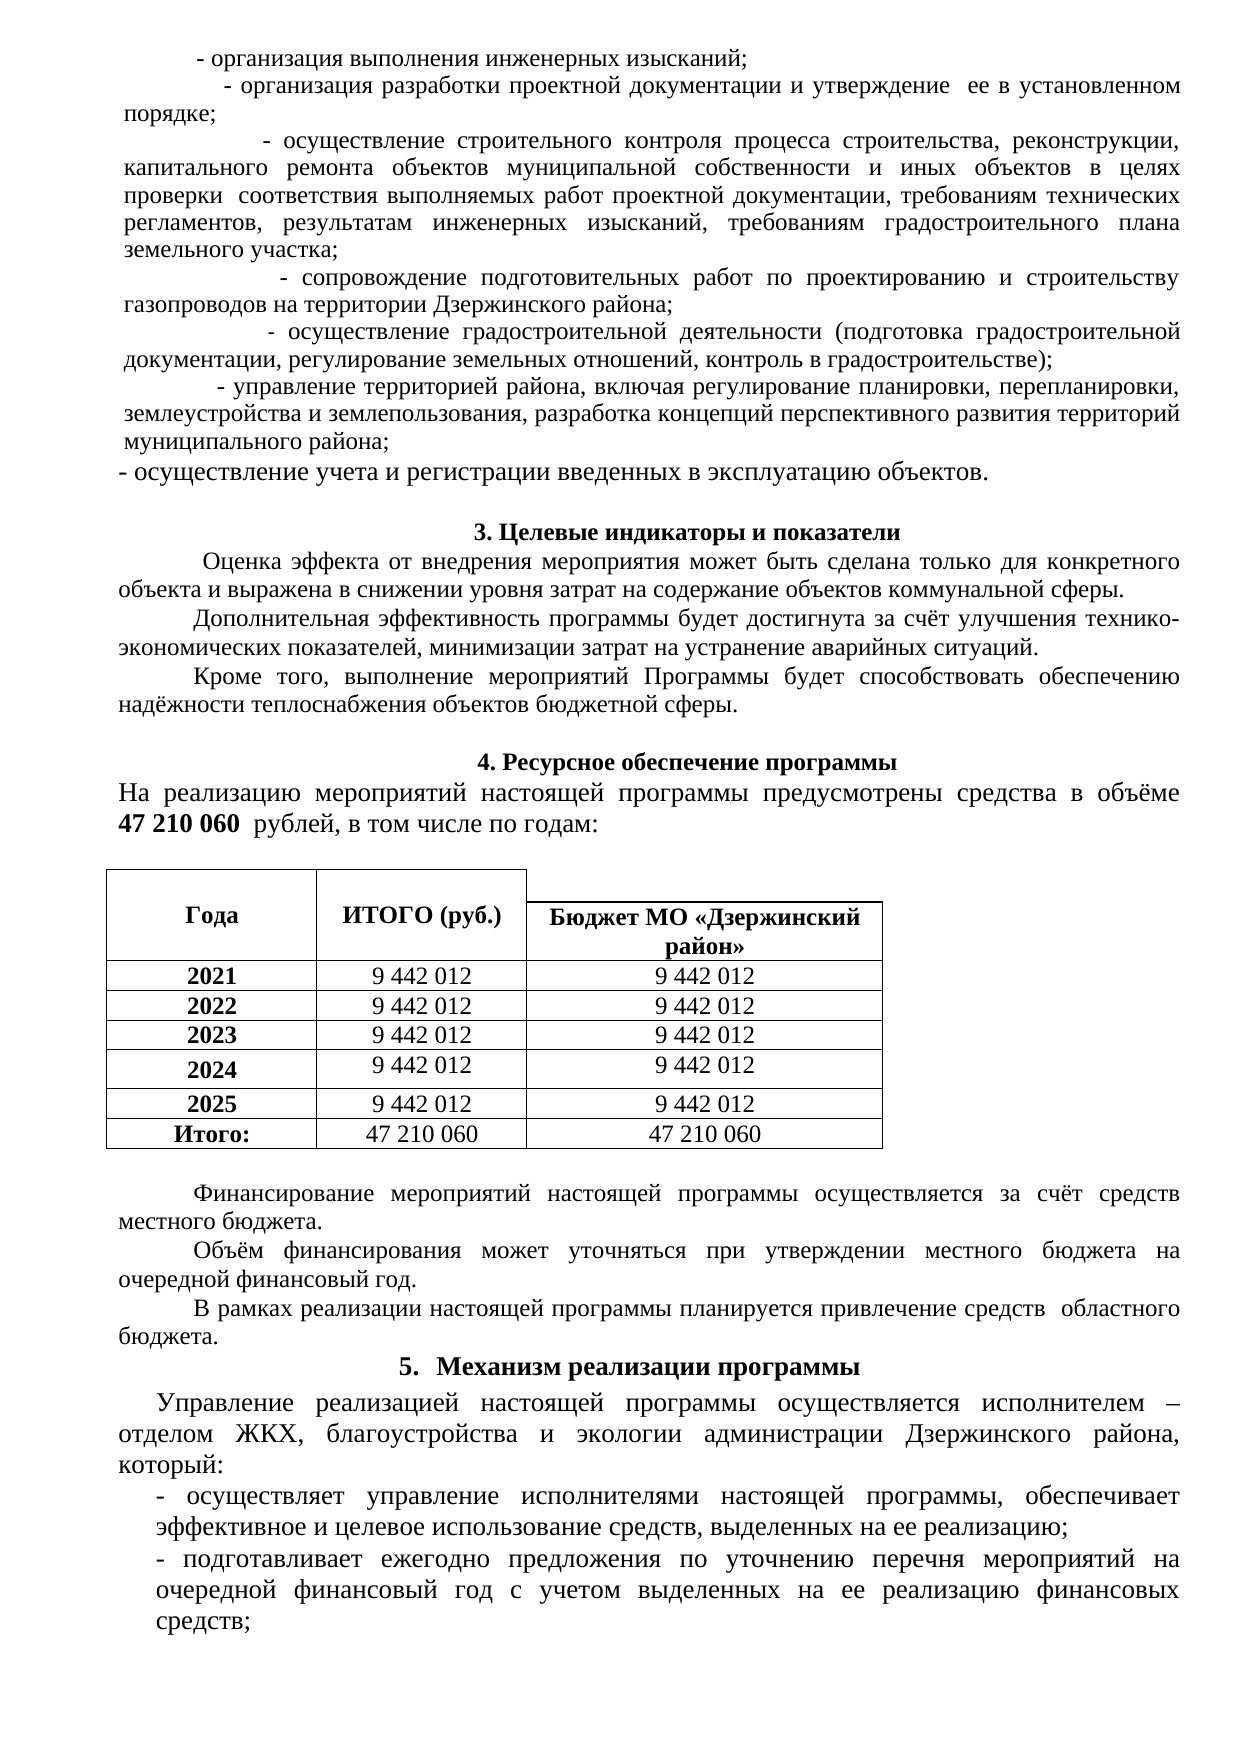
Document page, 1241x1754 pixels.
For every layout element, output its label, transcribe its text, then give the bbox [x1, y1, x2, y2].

text - управление территорией района, включая регулирование планировки, перепланировки, землеустройства и землепользования, разработка концепций перспективного развития территорий муниципального района; [123, 373, 1181, 455]
text - осуществление строительного контроля процесса строительства, реконструкции, капитального ремонта объектов муниципальной собственности и иных объектов в целях проверки соответствия выполняемых работ проектной документации, требованиям технических регламентов, результатам инженерных изысканий, требованиям градостроительного плана земельного участка; [123, 126, 1181, 263]
text Дополнительная эффективность программы будет достигнута за счёт улучшения технико-экономических показателей, минимизации затрат на устранение аварийных ситуаций. [118, 603, 1181, 661]
table_cell 9 442 012 [527, 1089, 882, 1118]
table_cell 47 210 060 [317, 1119, 526, 1148]
text - организация выполнения инженерных изысканий; [123, 44, 1181, 72]
table_cell Итого: [107, 1119, 316, 1148]
text Кроме того, выполнение мероприятий Программы будет способствовать обеспечению надёжности теплоснабжения объектов бюджетной сферы. [118, 661, 1181, 718]
text Финансирование мероприятий настоящей программы осуществляется за счёт средств местного бюджета. [118, 1178, 1181, 1235]
list Механизм реализации программы [399, 1350, 1181, 1381]
table_cell 9 442 012 [317, 1050, 526, 1088]
table_header ИТОГО (руб.) [317, 870, 526, 960]
text На реализацию мероприятий настоящей программы предусмотрены средства в объёме 47 210 060 рублей, в том числе по годам: [118, 776, 1181, 838]
table_cell 9 442 012 [317, 1021, 526, 1049]
text Объём финансирования может уточняться при утверждении местного бюджета на очередной финансовый год. [118, 1235, 1181, 1293]
table_cell 9 442 012 [527, 1050, 882, 1088]
table_cell 9 442 012 [317, 1089, 526, 1118]
text 4. Ресурсное обеспечение программы [118, 747, 1181, 776]
table_cell 9 442 012 [317, 961, 526, 990]
text - организация разработки проектной документации и утверждение ее в установленном порядке; [123, 72, 1181, 126]
table_cell 9 442 012 [527, 1021, 882, 1049]
table_cell 2022 [107, 991, 316, 1019]
table_cell 47 210 060 [527, 1119, 882, 1148]
text - подготавливает ежегодно предложения по уточнению перечня мероприятий на очередной финансовый год с учетом выделенных на ее реализацию финансовых средств; [156, 1542, 1181, 1635]
text 3. Целевые индикаторы и показатели [118, 517, 1181, 546]
table_cell 2024 [107, 1050, 316, 1088]
table_cell 2025 [107, 1089, 316, 1118]
table_header Года [107, 870, 316, 960]
table_cell Бюджет МО «Дзержинский район» [527, 903, 882, 960]
table_cell 9 442 012 [527, 991, 882, 1019]
text - осуществление учета и регистрации введенных в эксплуатацию объектов. [118, 455, 1181, 486]
text - осуществляет управление исполнителями настоящей программы, обеспечивает эффективное и целевое использование средств, выделенных на ее реализацию; [156, 1479, 1181, 1542]
text В рамках реализации настоящей программы планируется привлечение средств областного бюджета. [118, 1293, 1181, 1350]
table_cell 2021 [107, 961, 316, 990]
text - сопровождение подготовительных работ по проектированию и строительству газопроводов на территории Дзержинского района; [123, 263, 1181, 318]
table_cell 9 442 012 [527, 961, 882, 990]
text - осуществление градостроительной деятельности (подготовка градостроительной документации, регулирование земельных отношений, контроль в градостроительстве); [123, 318, 1181, 373]
table_cell 2023 [107, 1021, 316, 1049]
text Управление реализацией настоящей программы осуществляется исполнителем – отделом ЖКХ, благоустройства и экологии администрации Дзержинского района, который: [118, 1386, 1181, 1479]
text Оценка эффекта от внедрения мероприятия может быть сделана только для конкретного объекта и выражена в снижении уровня затрат на содержание объектов коммунальной сферы. [118, 546, 1181, 603]
table_cell 9 442 012 [317, 991, 526, 1019]
